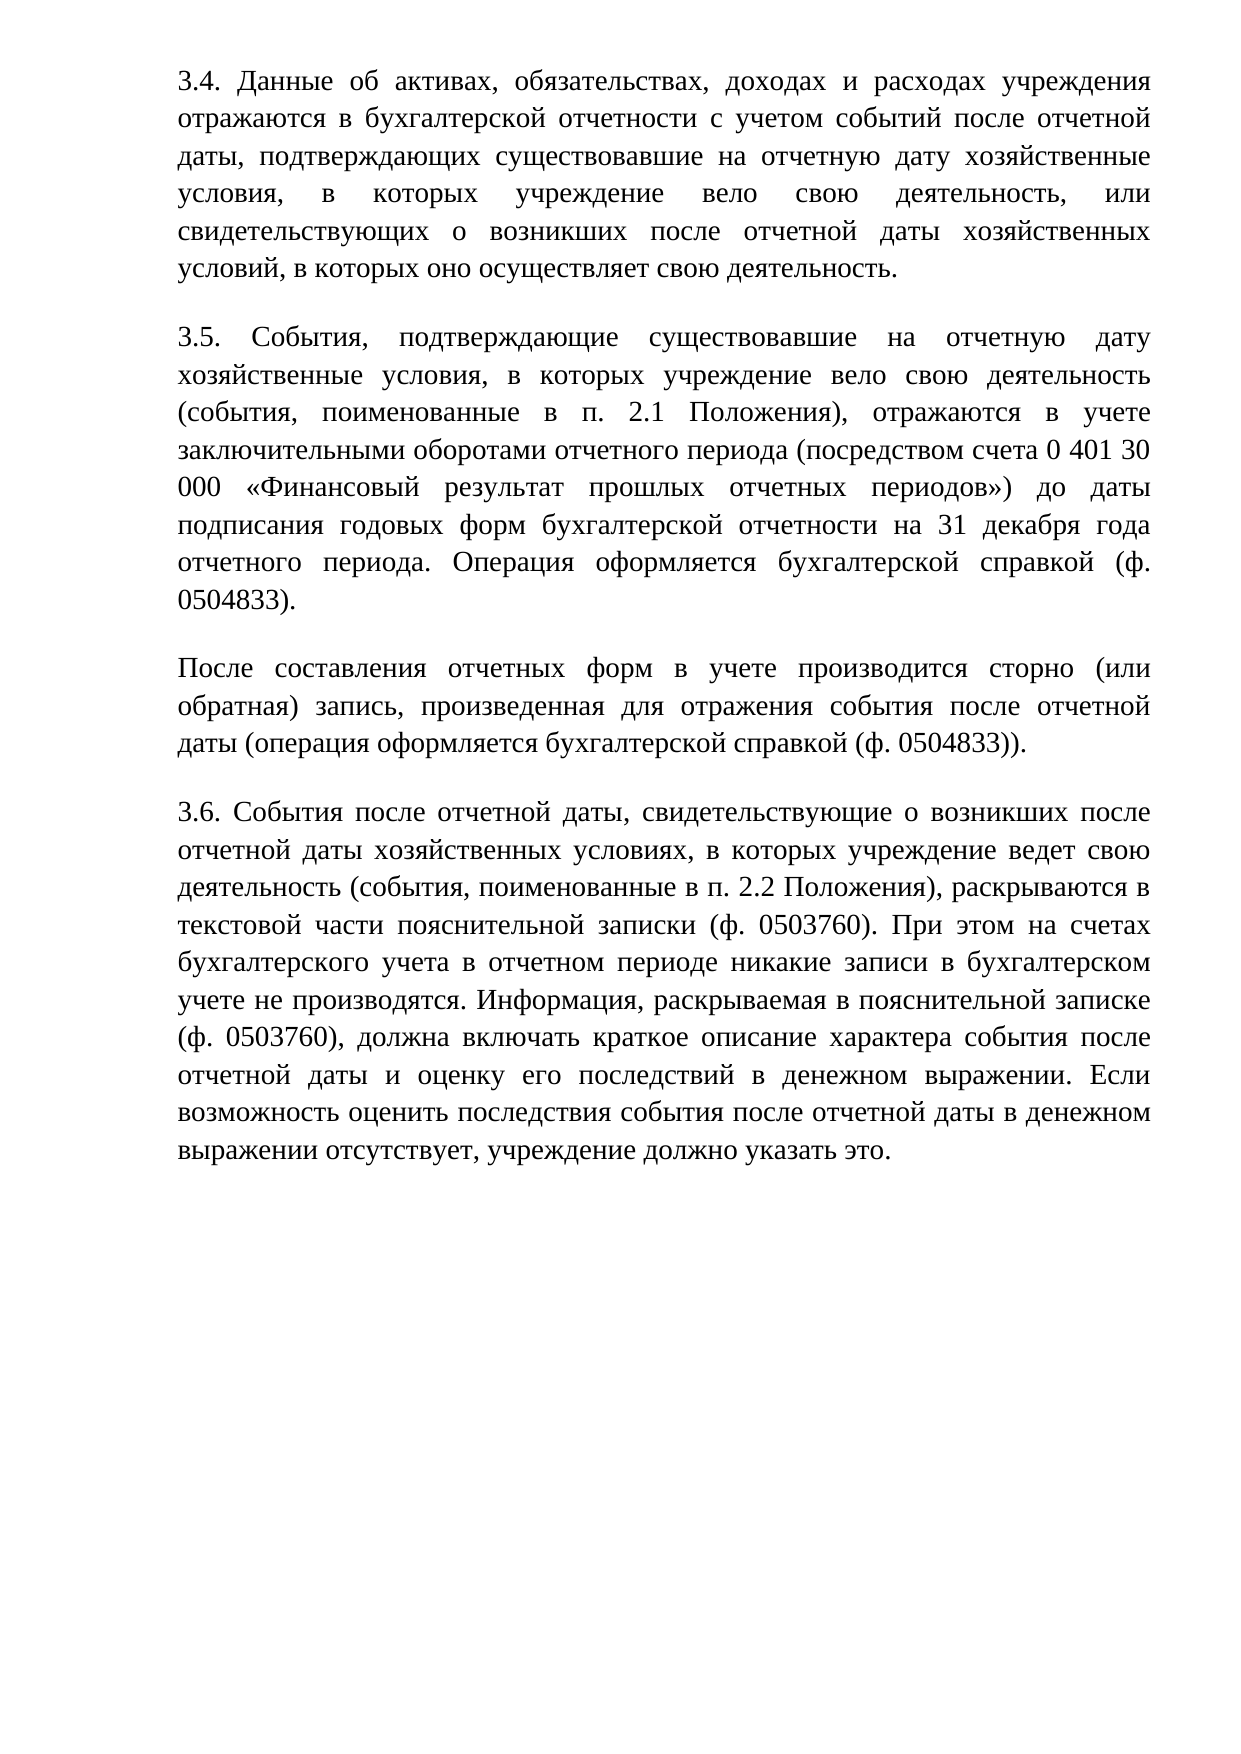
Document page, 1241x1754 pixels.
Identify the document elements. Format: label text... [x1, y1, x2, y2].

text 3.4. Данные об активах, обязательствах, доходах и расходах учреждения отражаются в бухгалтерской отчетности с учетом событий после отчетной даты, подтверждающих существовавшие на отчетную дату хозяйственные условия, в которых учреждение вело свою деятельность, или свидетельствующих о возникших после отчетной даты хозяйственных условий, в которых оно осуществляет свою деятельность. [177, 59, 1152, 284]
text 3.6. События после отчетной даты, свидетельствующие о возникших после отчетной даты хозяйственных условиях, в которых учреждение ведет свою деятельность (события, поименованные в п. 2.2 Положения), раскрываются в текстовой части пояснительной записки (ф. 0503760). При этом на счетах бухгалтерского учета в отчетном периоде никакие записи в бухгалтерском учете не производятся. Информация, раскрываемая в пояснительной записке (ф. 0503760), должна включать краткое описание характера события после отчетной даты и оценку его последствий в денежном выражении. Если возможность оценить последствия события после отчетной даты в денежном выражении отсутствует, учреждение должно указать это. [177, 790, 1152, 1165]
text После составления отчетных форм в учете производится сторно (или обратная) запись, произведенная для отражения события после отчетной даты (операция оформляется бухгалтерской справкой (ф. 0504833)). [177, 647, 1152, 759]
text 3.5. События, подтверждающие существовавшие на отчетную дату хозяйственные условия, в которых учреждение вело свою деятельность (события, поименованные в п. 2.1 Положения), отражаются в учете заключительными оборотами отчетного периода (посредством счета 0 401 30 000 «Финансовый результат прошлых отчетных периодов») до даты подписания годовых форм бухгалтерской отчетности на 31 декабря года отчетного периода. Операция оформляется бухгалтерской справкой (ф. 0504833). [177, 315, 1152, 615]
